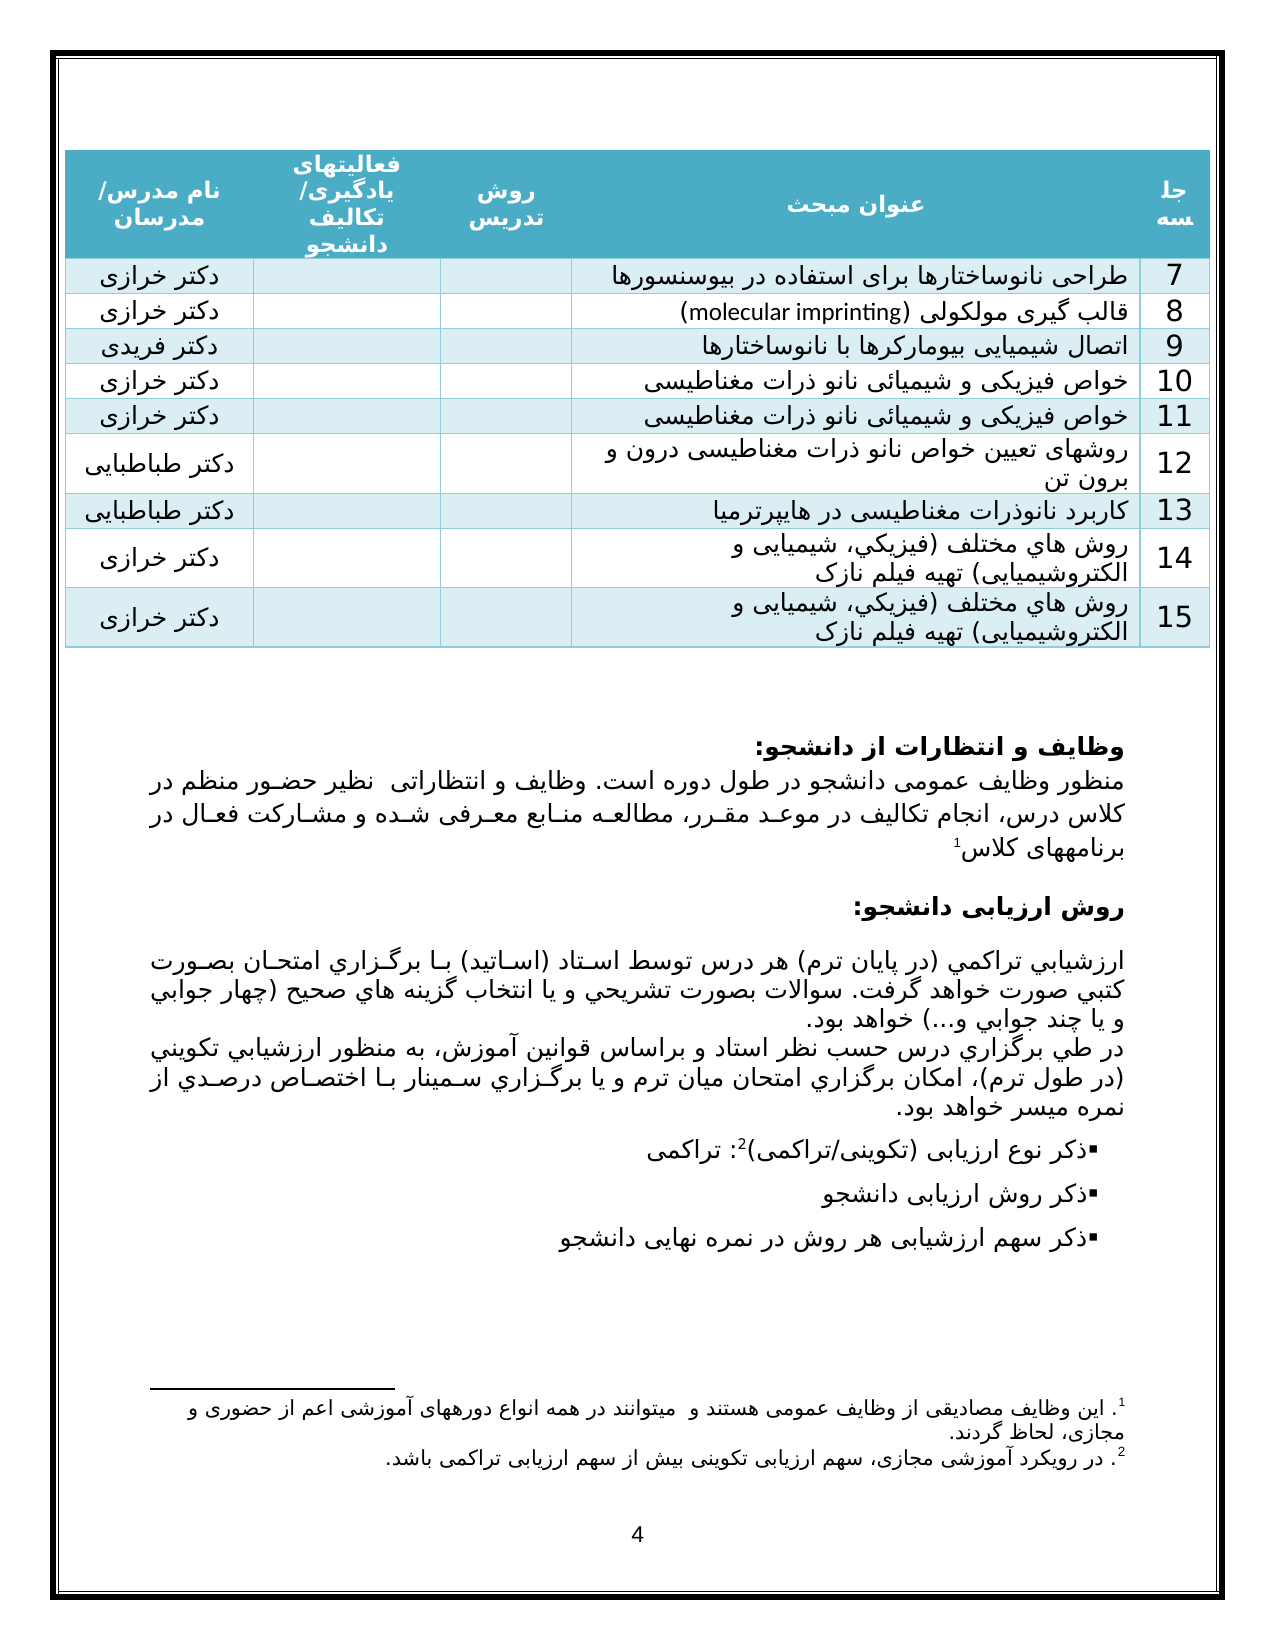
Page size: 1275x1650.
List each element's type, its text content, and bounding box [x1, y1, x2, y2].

table_header فعالیتهای یادگیری/ تکالیف دانشجو [254, 151, 440, 258]
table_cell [572, 259, 1139, 293]
table_cell [441, 529, 571, 587]
table_cell اتصال شیمیایی بیومارکرها با نانوساختارها [572, 329, 1139, 363]
table_cell دکتر خرازی [66, 588, 253, 646]
table_cell [441, 588, 571, 646]
table_cell دکتر خرازی [66, 529, 253, 587]
table_cell 7 [1141, 259, 1209, 293]
table_cell [254, 529, 440, 587]
table_cell 13 [1141, 494, 1209, 528]
text منظور وظایف عمومی دانشجو در طول دوره است. وظایف و انتظاراتی نظیر حضور منظم در کلاس درس، انجام تکالیف در موعد مقرر، مطالعه منابع معرفی شده و مشارکت فعال در برنامههای کلاس [150, 766, 1125, 862]
table_cell [441, 399, 571, 433]
table_cell 8 [1141, 294, 1209, 328]
list ذکر سهم ارزشیابی هر روش در نمره نهایی دانشجو [150, 1208, 1087, 1252]
table_header عنوان مبحث [572, 151, 1139, 258]
table_cell 11 [1141, 399, 1209, 433]
table_cell [254, 329, 440, 363]
list ذکر نوع ارزیابی (تکوینی/تراکمی): تراکمی [150, 1121, 1087, 1165]
text وظایف و انتظارات از دانشجو: [150, 732, 1125, 762]
table_cell [441, 364, 571, 398]
text ارزشيابي تراکمي (در پايان ترم) هر درس توسط استاد (اساتيد) با برگزاري امتحان بصورت کتبي صورت خواهد گرفت. سوالات بصورت تشريحي و يا انتخاب گزينه هاي صحيح (چهار جوابي و يا چند جوابي و...) خواهد بود. [150, 946, 1125, 1033]
table_cell [254, 364, 440, 398]
table_cell 12 [1141, 434, 1209, 493]
table_cell [441, 494, 571, 528]
table_cell دکتر خرازی [66, 259, 253, 293]
table_cell دکتر طباطبایی [66, 434, 253, 493]
table_cell [254, 399, 440, 433]
table_cell روش هاي مختلف (فيزيكي، شیمیایی و الکتروشیمیایی) تهیه فيلم نازک [572, 588, 1139, 646]
table_cell دکتر فریدی [66, 329, 253, 363]
table_cell دکتر خرازی [66, 294, 253, 328]
table_cell خواص فیزیکی و شیمیائی نانو ذرات مغناطیسی [572, 399, 1139, 433]
table_cell دکتر خرازی [66, 364, 253, 398]
table_cell دکتر خرازی [66, 399, 253, 433]
table_cell خواص فیزیکی و شیمیائی نانو ذرات مغناطیسی [572, 364, 1139, 398]
table_cell [441, 259, 571, 293]
table_cell 9 [1141, 329, 1209, 363]
table_cell روش هاي مختلف (فيزيكي، شیمیایی و الکتروشیمیایی) تهیه فيلم نازک [572, 529, 1139, 587]
table_cell 10 [1141, 364, 1209, 398]
table_cell دکتر طباطبایی [66, 494, 253, 528]
table_cell [441, 329, 571, 363]
list ذکر روش ارزیابی دانشجو [150, 1165, 1087, 1208]
table_cell 15 [1141, 588, 1209, 646]
table_header جلسه [1141, 151, 1209, 258]
table_cell [441, 434, 571, 493]
text روش ارزیابی دانشجو: [150, 892, 1125, 921]
table_cell روشهای تعیین خواص نانو ذرات مغناطیسی درون و برون تن [572, 434, 1139, 493]
table_header نام مدرس/ مدرسان [66, 151, 253, 258]
table_cell قالب گیری مولکولی (molecular imprinting) [572, 294, 1139, 328]
table_cell [441, 294, 571, 328]
text در طي برگزاري درس حسب نظر استاد و براساس قوانين آموزش، به منظور ارزشيابي تکويني (در طول ترم)، امکان برگزاري امتحان ميان ترم و يا برگزاري سمينار با اختصاص درصدي از نمره ميسر خواهد بود. [150, 1033, 1125, 1121]
table_cell 14 [1141, 529, 1209, 587]
table_cell [254, 259, 440, 293]
table_cell [254, 494, 440, 528]
table_cell کاربرد نانوذرات مغناطیسی در هایپرترمیا [572, 494, 1139, 528]
table_cell [254, 294, 440, 328]
table_header روش تدریس [441, 151, 571, 258]
table_cell [254, 588, 440, 646]
table_cell [254, 434, 440, 493]
